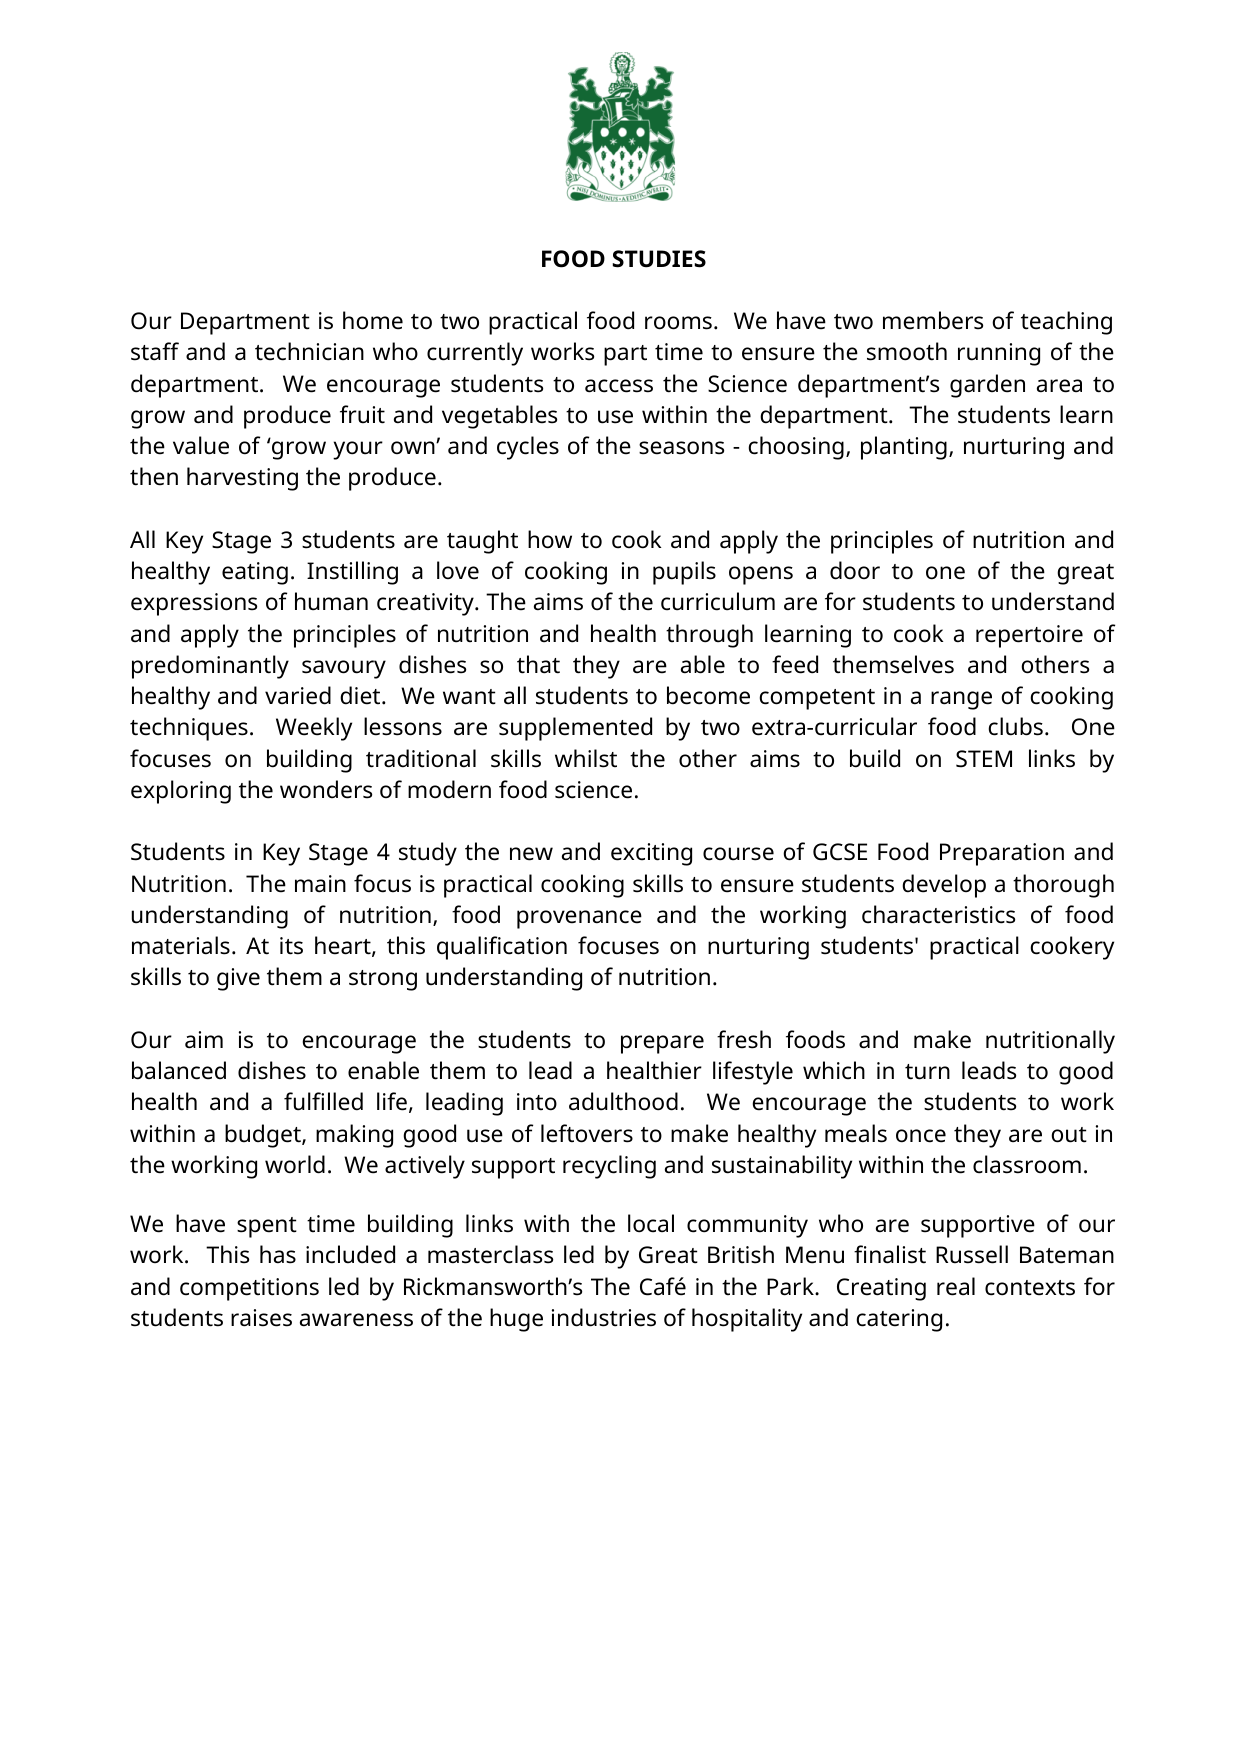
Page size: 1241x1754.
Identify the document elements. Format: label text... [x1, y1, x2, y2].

picture [565, 52, 676, 202]
text FOOD STUDIES [130, 243, 1116, 274]
text Students in Key Stage 4 study the new and exciting course of GCSE Food Preparation and Nutrition. The main focus is practical cooking skills to ensure students develop a thorough understanding of nutrition, food provenance and the working characteristics of food materials. At its heart, this qualification focuses on nurturing students' practical cookery skills to give them a strong understanding of nutrition. [130, 836, 1116, 993]
text All Key Stage 3 students are taught how to cook and apply the principles of nutrition and healthy eating. Instilling a love of cooking in pupils opens a door to one of the great expressions of human creativity. The aims of the curriculum are for students to understand and apply the principles of nutrition and health through learning to cook a repertoire of predominantly savoury dishes so that they are able to feed themselves and others a healthy and varied diet. We want all students to become competent in a range of cooking techniques. Weekly lessons are supplemented by two extra-curricular food clubs. One focuses on building traditional skills whilst the other aims to build on STEM links by exploring the wonders of modern food science. [130, 524, 1116, 805]
text We have spent time building links with the local community who are supportive of our work. This has included a masterclass led by Great British Menu finalist Russell Bateman and competitions led by Rickmansworth’s The Café in the Park. Creating real contexts for students raises awareness of the huge industries of hospitality and catering. [130, 1208, 1116, 1333]
text Our aim is to encourage the students to prepare fresh foods and make nutritionally balanced dishes to enable them to lead a healthier lifestyle which in turn leads to good health and a fulfilled life, leading into adulthood. We encourage the students to work within a budget, making good use of leftovers to make healthy meals once they are out in the working world. We actively support recycling and sustainability within the classroom. [130, 1024, 1116, 1180]
text Our Department is home to two practical food rooms. We have two members of teaching staff and a technician who currently works part time to ensure the smooth running of the department. We encourage students to access the Science department’s garden area to grow and produce fruit and vegetables to use within the department. The students learn the value of ‘grow your own’ and cycles of the seasons - choosing, planting, nurturing and then harvesting the produce. [130, 305, 1116, 493]
